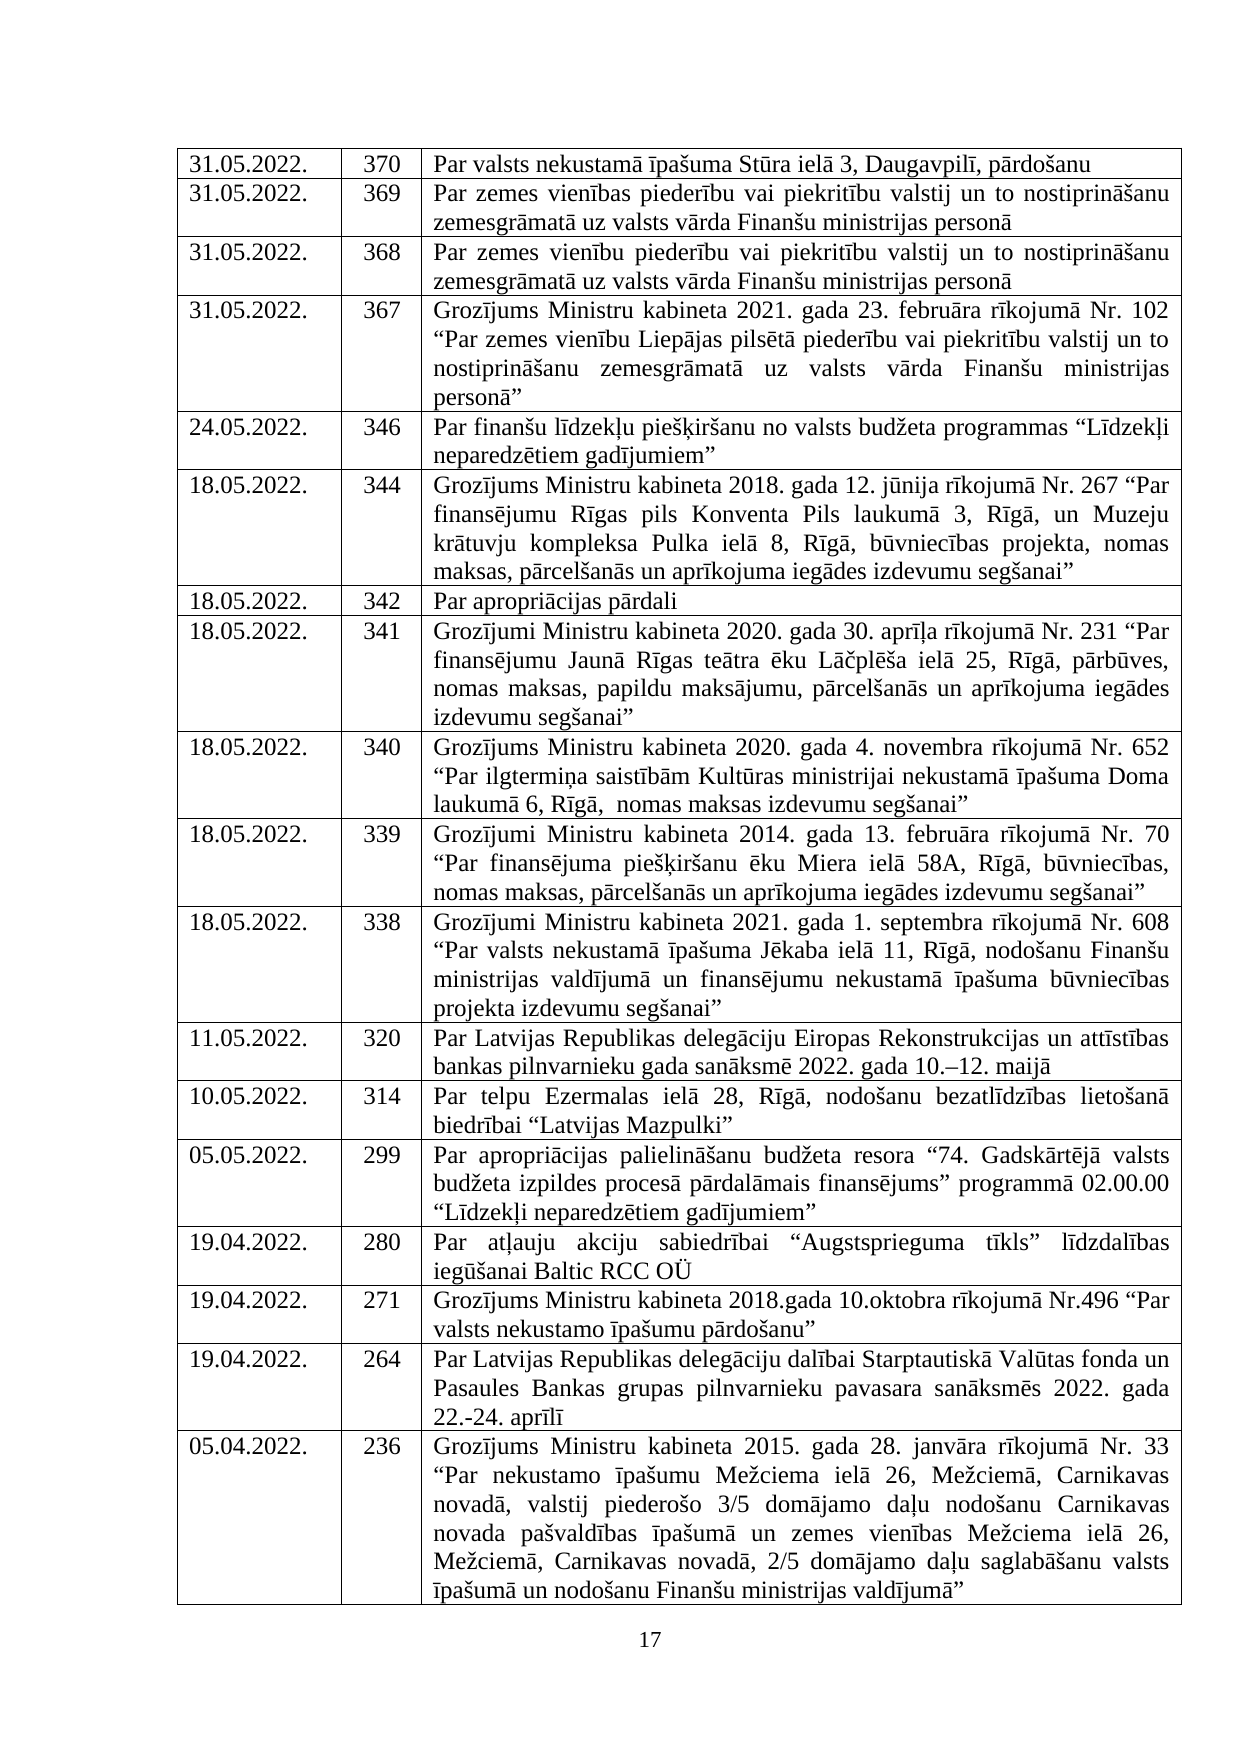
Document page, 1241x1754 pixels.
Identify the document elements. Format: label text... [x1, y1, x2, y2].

table_cell Grozījumi Ministru kabineta 2020. gada 30. aprīļa rīkojumā Nr. 231 “Par finansējumu Jaunā Rīgas teātra ēku Lāčplēša ielā 25, Rīgā, pārbūves, nomas maksas, papildu maksājumu, pārcelšanās un aprīkojuma iegādes izdevumu segšanai” [422, 616, 1181, 731]
table_cell Grozījums Ministru kabineta 2018.gada 10.oktobra rīkojumā Nr.496 “Par valsts nekustamo īpašumu pārdošanu” [422, 1286, 1181, 1343]
table_cell 341 [342, 616, 421, 731]
table_cell 24.05.2022. [178, 412, 341, 469]
table_cell 18.05.2022. [178, 732, 341, 818]
table_cell 11.05.2022. [178, 1023, 341, 1080]
table_cell 31.05.2022. [178, 179, 341, 236]
table_cell 18.05.2022. [178, 616, 341, 731]
table_cell 346 [342, 412, 421, 469]
table_cell 271 [342, 1286, 421, 1343]
table_cell 05.05.2022. [178, 1140, 341, 1226]
table_cell 320 [342, 1023, 421, 1080]
table_cell 299 [342, 1140, 421, 1226]
table_cell 339 [342, 819, 421, 906]
table_cell 369 [342, 179, 421, 236]
table_cell Par zemes vienību piederību vai piekritību valstij un to nostiprināšanu zemesgrāmatā uz valsts vārda Finanšu ministrijas personā [422, 237, 1181, 294]
table_cell Par Latvijas Republikas delegāciju Eiropas Rekonstrukcijas un attīstības bankas pilnvarnieku gada sanāksmē 2022. gada 10.–12. maijā [422, 1023, 1181, 1080]
table_cell Par atļauju akciju sabiedrībai “Augstsprieguma tīkls” līdzdalības iegūšanai Baltic RCC OÜ [422, 1227, 1181, 1284]
table_cell Par apropriācijas palielināšanu budžeta resora “74. Gadskārtējā valsts budžeta izpildes procesā pārdalāmais finansējums” programmā 02.00.00 “Līdzekļi neparedzētiem gadījumiem” [422, 1140, 1181, 1226]
table_cell 19.04.2022. [178, 1286, 341, 1343]
table_cell 314 [342, 1081, 421, 1139]
table_cell 19.04.2022. [178, 1344, 341, 1430]
table_cell 05.04.2022. [178, 1431, 341, 1604]
table_cell 18.05.2022. [178, 470, 341, 585]
table_cell Grozījumi Ministru kabineta 2014. gada 13. februāra rīkojumā Nr. 70 “Par finansējuma piešķiršanu ēku Miera ielā 58A, Rīgā, būvniecības, nomas maksas, pārcelšanās un aprīkojuma iegādes izdevumu segšanai” [422, 819, 1181, 906]
table_cell Grozījumi Ministru kabineta 2021. gada 1. septembra rīkojumā Nr. 608 “Par valsts nekustamā īpašuma Jēkaba ielā 11, Rīgā, nodošanu Finanšu ministrijas valdījumā un finansējumu nekustamā īpašuma būvniecības projekta izdevumu segšanai” [422, 907, 1181, 1022]
table_cell 19.04.2022. [178, 1227, 341, 1284]
table_cell Par apropriācijas pārdali [422, 586, 1181, 615]
table_cell Par zemes vienības piederību vai piekritību valstij un to nostiprināšanu zemesgrāmatā uz valsts vārda Finanšu ministrijas personā [422, 179, 1181, 236]
table_cell 342 [342, 586, 421, 615]
table_cell Par telpu Ezermalas ielā 28, Rīgā, nodošanu bezatlīdzības lietošanā biedrībai “Latvijas Mazpulki” [422, 1081, 1181, 1139]
table_cell 344 [342, 470, 421, 585]
table_cell Par valsts nekustamā īpašuma Stūra ielā 3, Daugavpilī, pārdošanu [422, 149, 1181, 177]
table_cell 367 [342, 296, 421, 411]
table_cell Par finanšu līdzekļu piešķiršanu no valsts budžeta programmas “Līdzekļi neparedzētiem gadījumiem” [422, 412, 1181, 469]
table_cell 18.05.2022. [178, 586, 341, 615]
table_cell 338 [342, 907, 421, 1022]
table_cell 264 [342, 1344, 421, 1430]
table_cell Grozījums Ministru kabineta 2018. gada 12. jūnija rīkojumā Nr. 267 “Par finansējumu Rīgas pils Konventa Pils laukumā 3, Rīgā, un Muzeju krātuvju kompleksa Pulka ielā 8, Rīgā, būvniecības projekta, nomas maksas, pārcelšanās un aprīkojuma iegādes izdevumu segšanai” [422, 470, 1181, 585]
table_cell Grozījums Ministru kabineta 2020. gada 4. novembra rīkojumā Nr. 652 “Par ilgtermiņa saistībām Kultūras ministrijai nekustamā īpašuma Doma laukumā 6, Rīgā, nomas maksas izdevumu segšanai” [422, 732, 1181, 818]
table_cell 10.05.2022. [178, 1081, 341, 1139]
table_cell 370 [342, 149, 421, 177]
table_cell 340 [342, 732, 421, 818]
table_cell 31.05.2022. [178, 149, 341, 177]
table_cell 18.05.2022. [178, 819, 341, 906]
table_cell Grozījums Ministru kabineta 2015. gada 28. janvāra rīkojumā Nr. 33 “Par nekustamo īpašumu Mežciema ielā 26, Mežciemā, Carnikavas novadā, valstij piederošo 3/5 domājamo daļu nodošanu Carnikavas novada pašvaldības īpašumā un zemes vienības Mežciema ielā 26, Mežciemā, Carnikavas novadā, 2/5 domājamo daļu saglabāšanu valsts īpašumā un nodošanu Finanšu ministrijas valdījumā” [422, 1431, 1181, 1604]
table_cell 236 [342, 1431, 421, 1604]
table_cell 18.05.2022. [178, 907, 341, 1022]
table_cell Grozījums Ministru kabineta 2021. gada 23. februāra rīkojumā Nr. 102 “Par zemes vienību Liepājas pilsētā piederību vai piekritību valstij un to nostiprināšanu zemesgrāmatā uz valsts vārda Finanšu ministrijas personā” [422, 296, 1181, 411]
table_cell 31.05.2022. [178, 296, 341, 411]
table_cell Par Latvijas Republikas delegāciju dalībai Starptautiskā Valūtas fonda un Pasaules Bankas grupas pilnvarnieku pavasara sanāksmēs 2022. gada 22.-24. aprīlī [422, 1344, 1181, 1430]
table_cell 280 [342, 1227, 421, 1284]
table_cell 368 [342, 237, 421, 294]
table_cell 31.05.2022. [178, 237, 341, 294]
